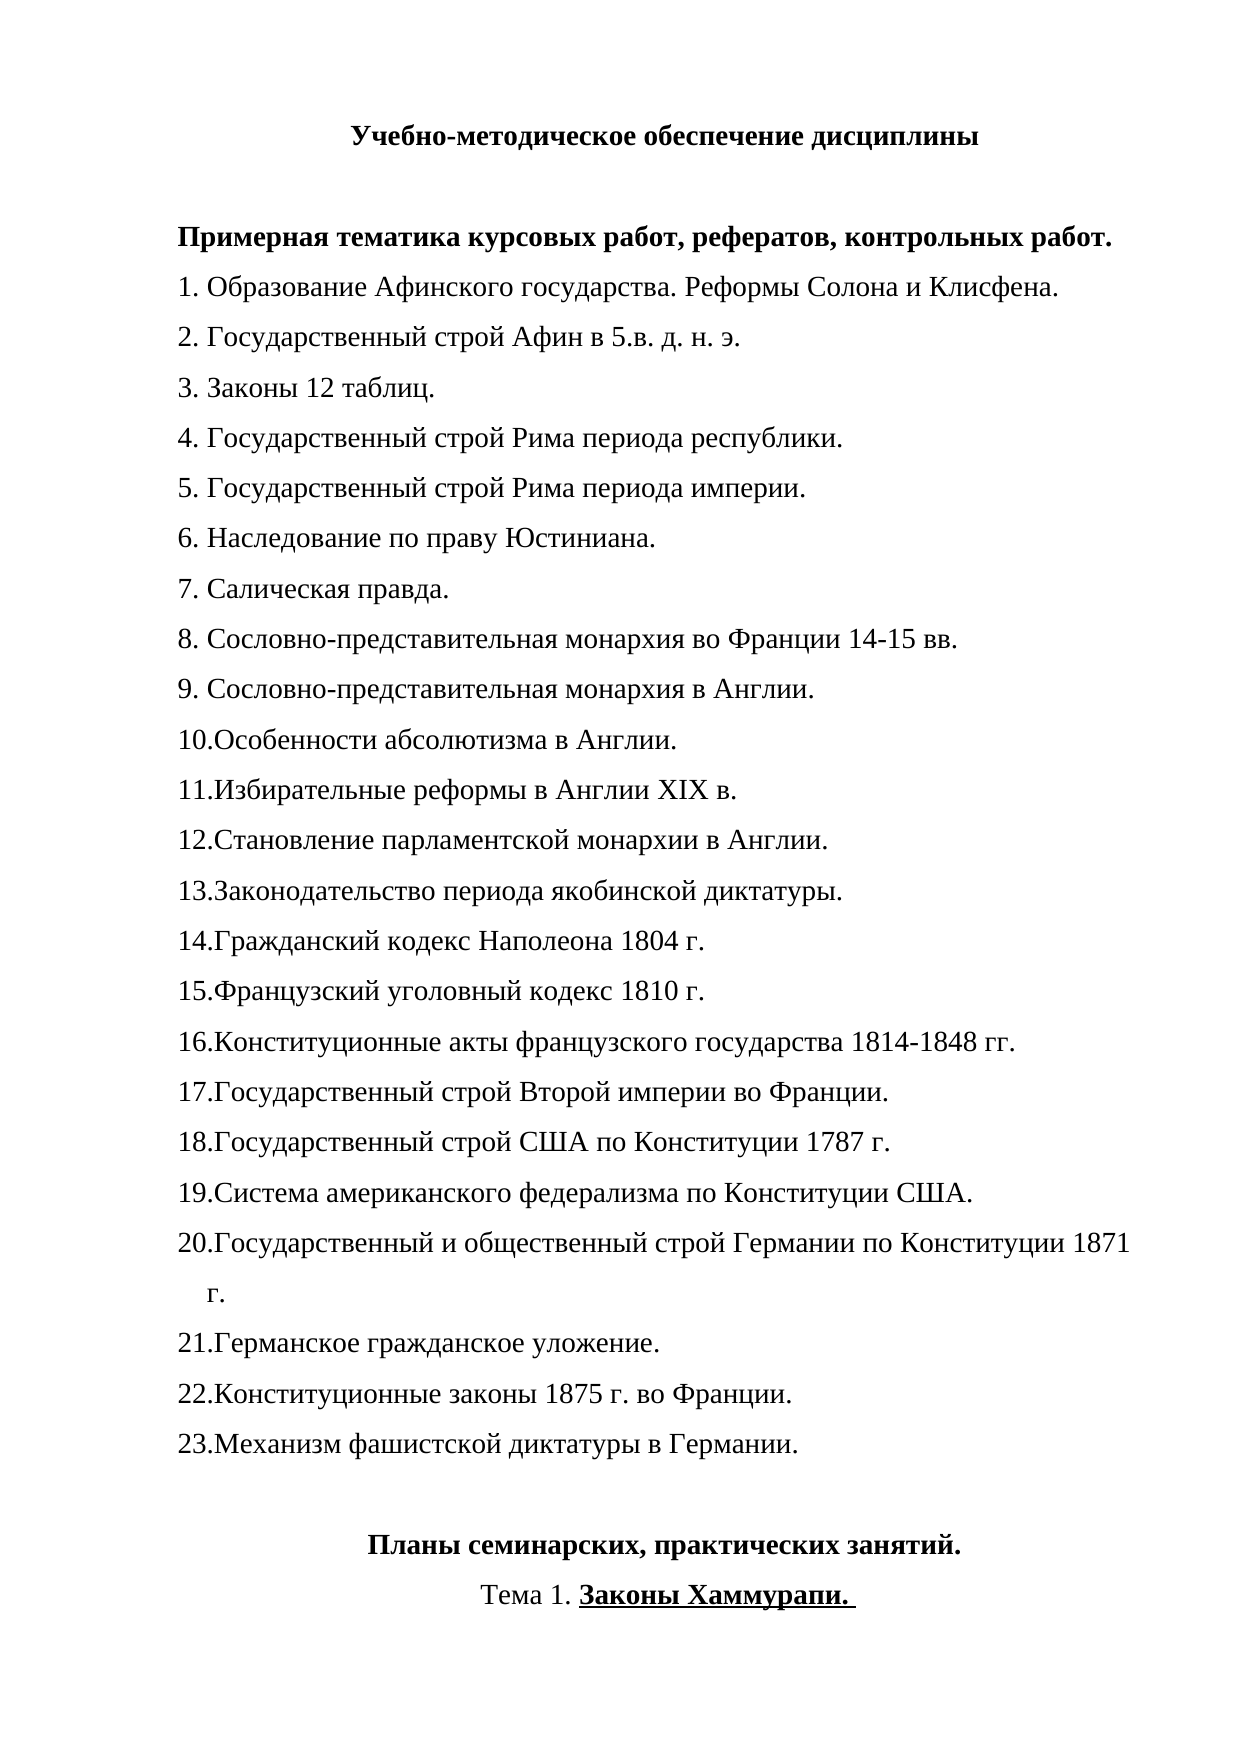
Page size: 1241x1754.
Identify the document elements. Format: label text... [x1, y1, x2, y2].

list Государственный строй Второй империи во Франции. [177, 1074, 1152, 1108]
list Французский уголовный кодекс 1810 г. [177, 973, 1152, 1007]
text Учебно-методическое обеспечение дисциплины [177, 118, 1152, 152]
text Примерная тематика курсовых работ, рефератов, контрольных работ. [177, 219, 1152, 252]
list Гражданский кодекс Наполеона 1804 г. [177, 923, 1152, 957]
list Механизм фашистской диктатуры в Германии. [177, 1426, 1152, 1460]
text Планы семинарских, практических занятий. [177, 1527, 1152, 1560]
list Салическая правда. [177, 571, 1152, 604]
list Государственный строй США по Конституции 1787 г. [177, 1124, 1152, 1158]
list Конституционные законы 1875 г. во Франции. [177, 1376, 1152, 1409]
list Государственный строй Афин в 5.в. д. н. э. [177, 319, 1152, 353]
list Законодательство периода якобинской диктатуры. [177, 873, 1152, 906]
list Сословно-представительная монархия во Франции 14-15 вв. [177, 621, 1152, 655]
list Образование Афинского государства. Реформы Солона и Клисфена. [177, 269, 1152, 303]
list Становление парламентской монархии в Англии. [177, 822, 1152, 856]
list Законы 12 таблиц. [177, 370, 1152, 403]
text Тема 1. Законы Хаммурапи. [177, 1577, 1152, 1611]
list Германское гражданское уложение. [177, 1326, 1152, 1359]
list Государственный и общественный строй Германии по Конституции 1871 г. [177, 1225, 1152, 1309]
list Система американского федерализма по Конституции США. [177, 1175, 1152, 1208]
list Государственный строй Рима периода империи. [177, 470, 1152, 504]
list Государственный строй Рима периода республики. [177, 420, 1152, 453]
list Наследование по праву Юстиниана. [177, 521, 1152, 554]
list Особенности абсолютизма в Англии. [177, 722, 1152, 755]
list Избирательные реформы в Англии XIX в. [177, 772, 1152, 806]
list Сословно-представительная монархия в Англии. [177, 672, 1152, 705]
list Конституционные акты французского государства 1814-1848 гг. [177, 1024, 1152, 1057]
